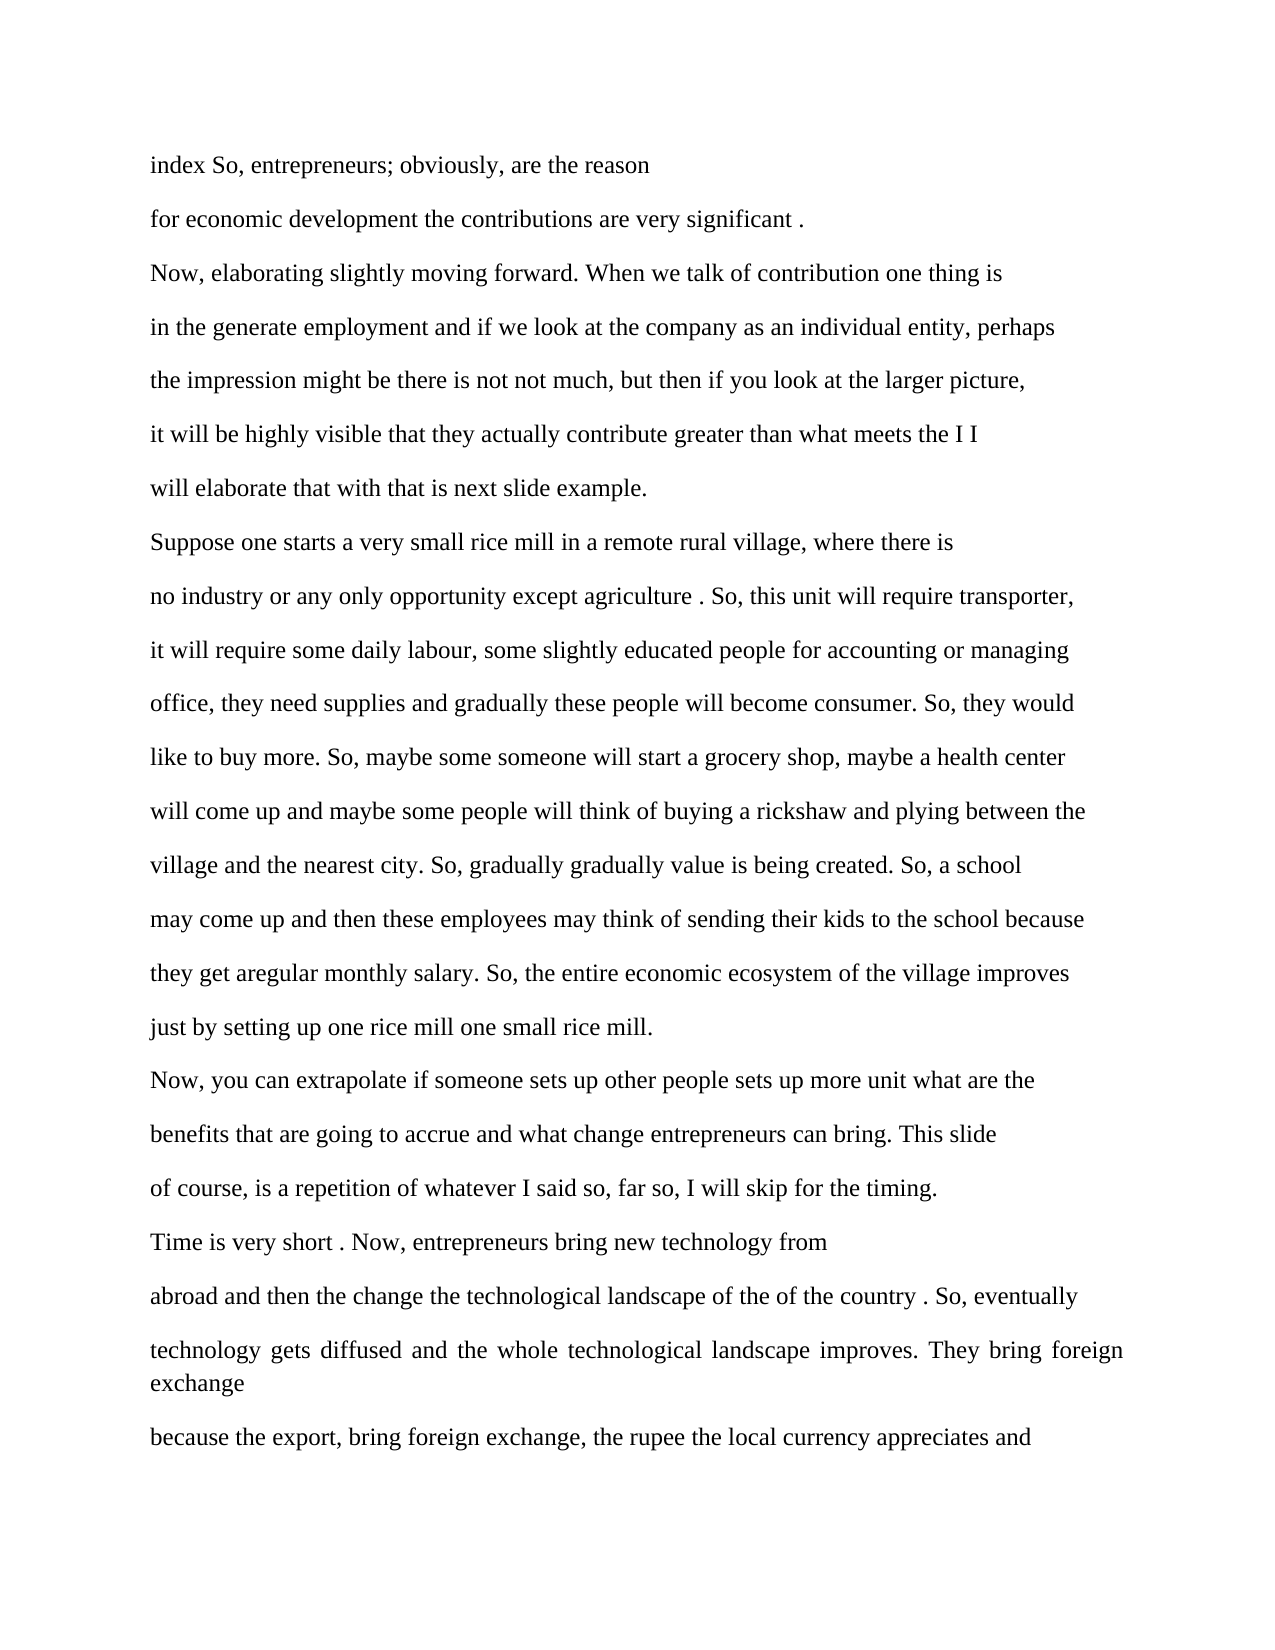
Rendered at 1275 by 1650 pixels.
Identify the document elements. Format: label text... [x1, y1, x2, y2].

text in the generate employment and if we look at the company as an individual entity, perhaps [150, 312, 1125, 340]
text it will be highly visible that they actually contribute greater than what meets the I I [150, 419, 1125, 448]
text Time is very short . Now, entrepreneurs bring new technology from [150, 1227, 1125, 1256]
text index So, entrepreneurs; obviously, are the reason [150, 150, 1125, 179]
text abroad and then the change the technological landscape of the of the country . So, eventually [150, 1281, 1125, 1310]
text will come up and maybe some people will think of buying a rickshaw and plying between the [150, 796, 1125, 825]
text for economic development the contributions are very significant . [150, 204, 1125, 233]
text they get aregular monthly salary. So, the entire economic ecosystem of the village improves [150, 958, 1125, 987]
text just by setting up one rice mill one small rice mill. [150, 1012, 1125, 1040]
text Now, elaborating slightly moving forward. When we talk of contribution one thing is [150, 258, 1125, 286]
text like to buy more. So, maybe some someone will start a grocery shop, maybe a health center [150, 742, 1125, 771]
text technology gets diffused and the whole technological landscape improves. They bring foreign exchange [150, 1335, 1125, 1397]
text will elaborate that with that is next slide example. [150, 473, 1125, 502]
text village and the nearest city. So, gradually gradually value is being created. So, a school [150, 850, 1125, 879]
text because the export, bring foreign exchange, the rupee the local currency appreciates and [150, 1422, 1125, 1450]
text the impression might be there is not not much, but then if you look at the larger picture, [150, 365, 1125, 394]
text Suppose one starts a very small rice mill in a remote rural village, where there is [150, 527, 1125, 556]
text office, they need supplies and gradually these people will become consumer. So, they would [150, 688, 1125, 717]
text Now, you can extrapolate if someone sets up other people sets up more unit what are the [150, 1066, 1125, 1094]
text it will require some daily labour, some slightly educated people for accounting or managing [150, 635, 1125, 663]
text no industry or any only opportunity except agriculture . So, this unit will require transporter, [150, 581, 1125, 609]
text of course, is a repetition of whatever I said so, far so, I will skip for the timing. [150, 1173, 1125, 1202]
text may come up and then these employees may think of sending their kids to the school because [150, 904, 1125, 933]
text benefits that are going to accrue and what change entrepreneurs can bring. This slide [150, 1119, 1125, 1148]
